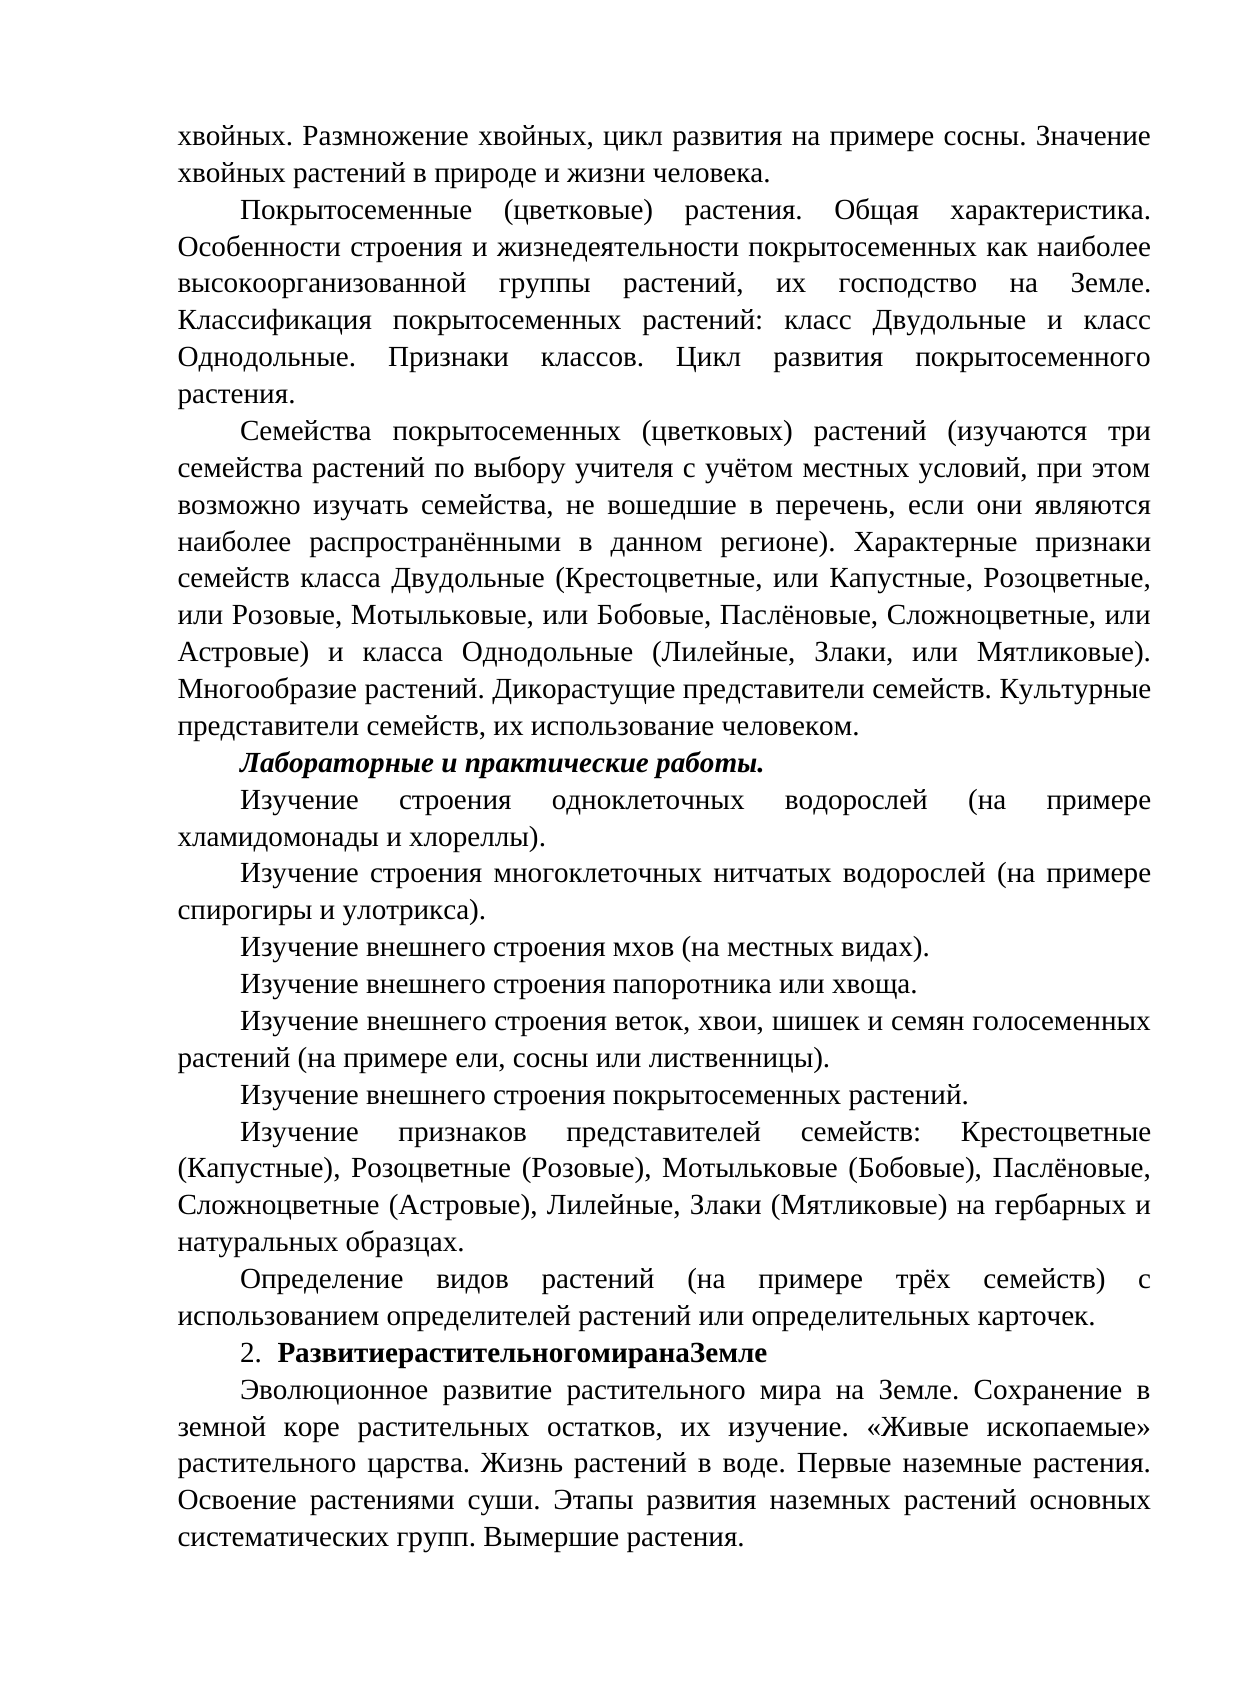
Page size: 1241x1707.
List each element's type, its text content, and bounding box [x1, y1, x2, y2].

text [177, 118, 1152, 188]
text Покрытосеменные (цветковые) растения. Общая характеристика. Особенности строения и жизнедеятельности покрытосеменных как наиболее высокоорганизованной группы растений, их господство на Земле. Классификация покрытосеменных растений: класс Двудольные и класс Однодольные. Признаки классов. Цикл развития покрытосеменного растения. [177, 192, 1152, 410]
text Лабораторные и практические работы. [177, 745, 1152, 778]
text Семейства покрытосеменных (цветковых) растений (изучаются три семейства растений по выбору учителя с учётом местных условий, при этом возможно изучать семейства, не вошедшие в перечень, если они являются наиболее распространёнными в данном регионе). Характерные признаки семейств класса Двудольные (Крестоцветные, или Капустные, Розоцветные, или Розовые, Мотыльковые, или Бобовые, Паслёновые, Сложноцветные, или Астровые) и класса Однодольные (Лилейные, Злаки, или Мятликовые). Многообразие растений. Дикорастущие представители семейств. Культурные представители семейств, их использование человеком. [177, 413, 1152, 742]
text Изучение признаков представителей семейств: Крестоцветные (Капустные), Розоцветные (Розовые), Мотыльковые (Бобовые), Паслёновые, Сложноцветные (Астровые), Лилейные, Злаки (Мятликовые) на гербарных и натуральных образцах. [177, 1114, 1152, 1258]
text Определение видов растений (на примере трёх семейств) с использованием определителей растений или определительных карточек. [177, 1261, 1152, 1332]
text Изучение строения многоклеточных нитчатых водорослей (на примере спирогиры и улотрикса). [177, 856, 1152, 926]
text Изучение внешнего строения папоротника или хвоща. [177, 966, 1152, 1000]
text Изучение внешнего строения покрытосеменных растений. [177, 1077, 1152, 1110]
text Изучение строения одноклеточных водорослей (на примере хламидомонады и хлореллы). [177, 782, 1152, 852]
text Эволюционное развитие растительного мира на Земле. Сохранение в земной коре растительных остатков, их изучение. «Живые ископаемые» растительного царства. Жизнь растений в воде. Первые наземные растения. Освоение растениями суши. Этапы развития наземных растений основных систематических групп. Вымершие растения. [177, 1372, 1152, 1553]
list РазвитиерастительногомиранаЗемле [240, 1335, 1152, 1368]
text Изучение внешнего строения веток, хвои, шишек и семян голосеменных растений (на примере ели, сосны или лиственницы). [177, 1003, 1152, 1073]
text Изучение внешнего строения мхов (на местных видах). [177, 929, 1152, 963]
